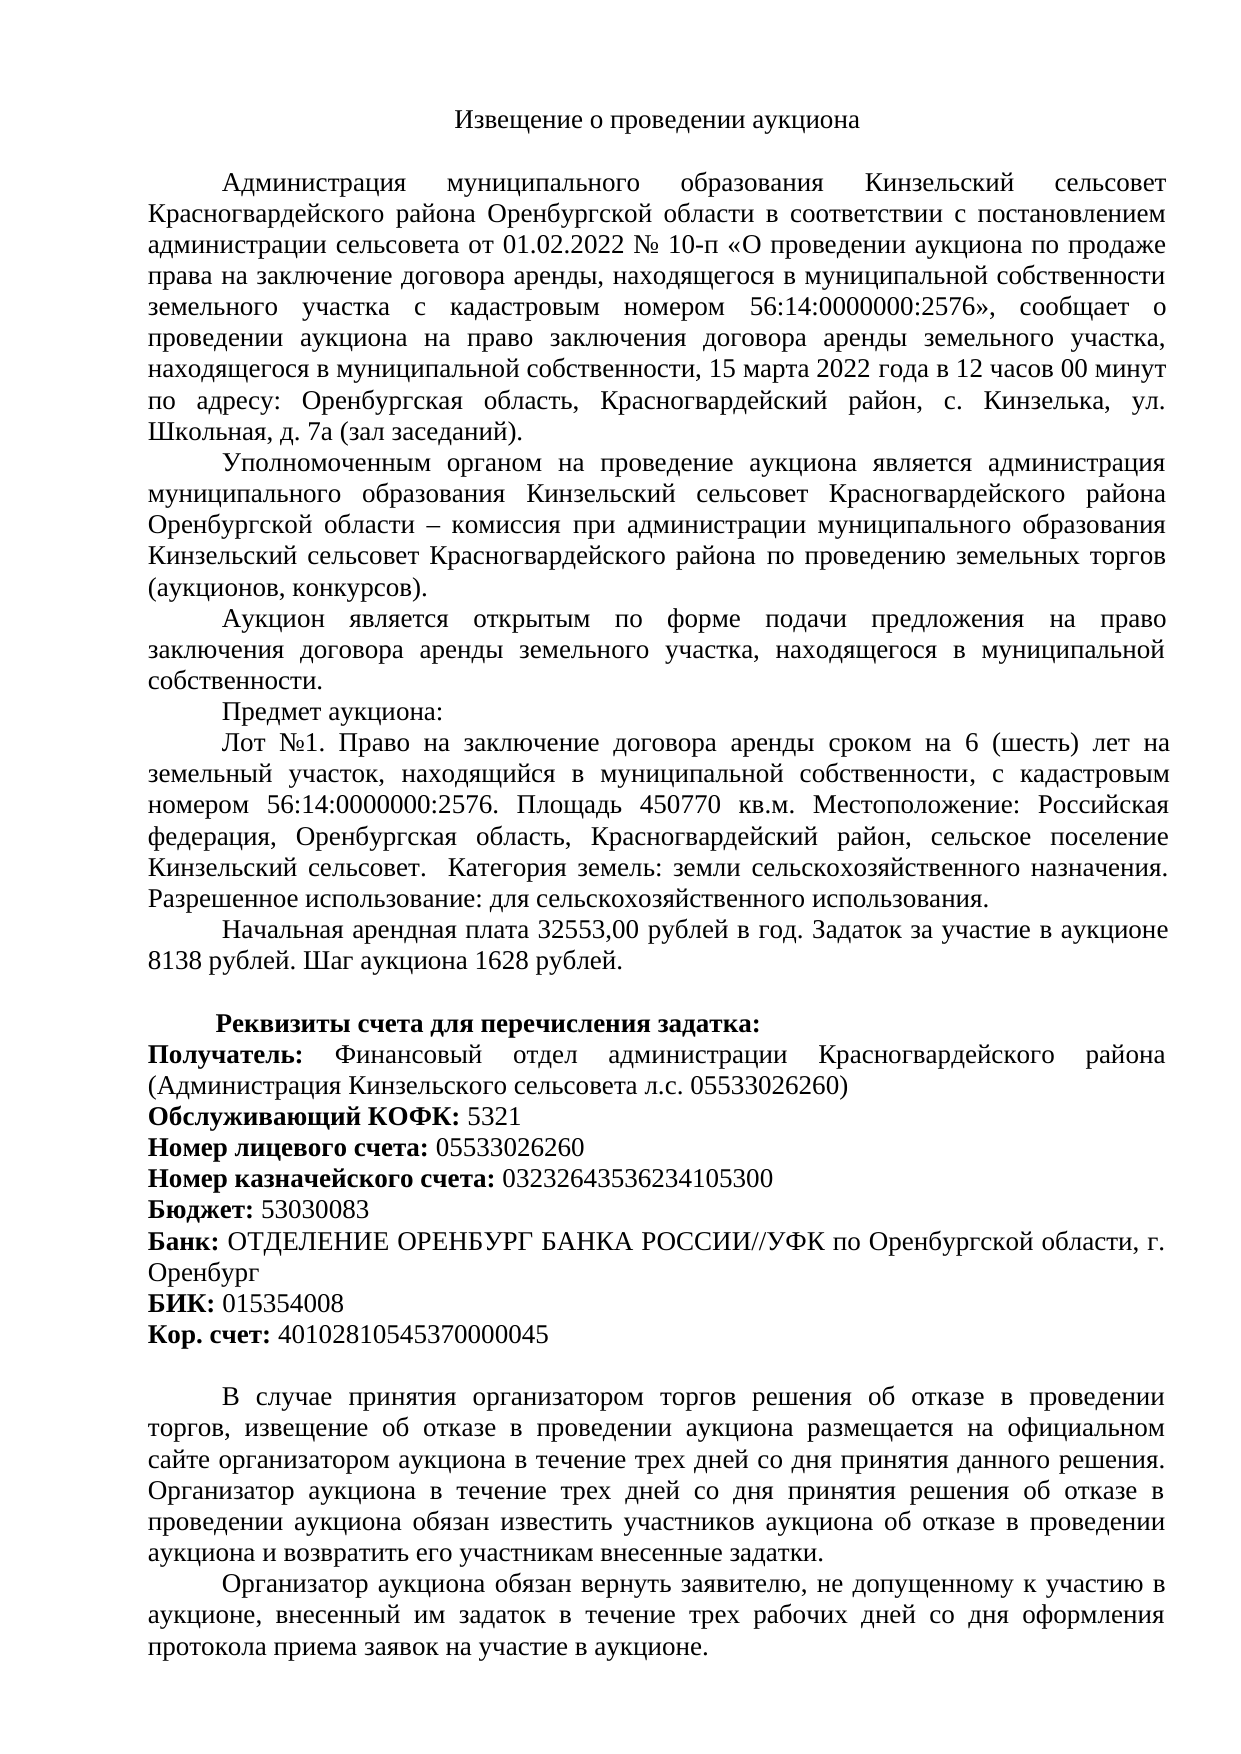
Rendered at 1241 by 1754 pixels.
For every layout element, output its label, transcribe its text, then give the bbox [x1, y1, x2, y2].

text Номер казначейского счета: 03232643536234105300 [148, 1162, 1167, 1193]
text Извещение о проведении аукциона [148, 103, 1167, 134]
text В случае принятия организатором торгов решения об отказе в проведении торгов, извещение об отказе в проведении аукциона размещается на официальном сайте организатором аукциона в течение трех дней со дня принятия данного решения. Организатор аукциона в течение трех дней со дня принятия решения об отказе в проведении аукциона обязан известить участников аукциона об отказе в проведении аукциона и возвратить его участникам внесенные задатки. [148, 1380, 1167, 1567]
text Получатель: Финансовый отдел администрации Красногвардейского района (Администрация Кинзельского сельсовета л.с. 05533026260) [148, 1038, 1167, 1100]
text Организатор аукциона обязан вернуть заявителю, не допущенному к участию в аукционе, внесенный им задаток в течение трех рабочих дней со дня оформления протокола приема заявок на участие в аукционе. [148, 1567, 1167, 1661]
text Кор. счет: 40102810545370000045 [148, 1318, 1167, 1349]
table_header Лот №1. Право на заключение договора аренды сроком на 6 (шесть) лет на земельный участок, находящийся в муниципальной собственности, с кадастровым номером 56:14:0000000:2576. Площадь 450770 кв.м. Местоположение: Российская федерация, Оренбургская область, Красногвардейский район, сельское поселение Кинзельский сельсовет. Категория земель: земли сельскохозяйственного назначения. Разрешенное использование: для сельскохозяйственного использования. Начальная арендная плата 32553,00 рублей в год. Задаток за участие в аукционе 8138 рублей. Шаг аукциона 1628 рублей. [136, 726, 1181, 1007]
text Обслуживающий КОФК: 5321 [148, 1100, 1167, 1131]
text Уполномоченным органом на проведение аукциона является администрация муниципального образования Кинзельский сельсовет Красногвардейского района Оренбургской области – комиссия при администрации муниципального образования Кинзельский сельсовет Красногвардейского района по проведению земельных торгов (аукционов, конкурсов). [148, 446, 1167, 602]
text Предмет аукциона: [148, 695, 1167, 726]
text Номер лицевого счета: 05533026260 [148, 1131, 1167, 1162]
text Администрация муниципального образования Кинзельский сельсовет Красногвардейского района Оренбургской области в соответствии с постановлением администрации сельсовета от 01.02.2022 № 10-п «О проведении аукциона по продаже права на заключение договора аренды, находящегося в муниципальной собственности земельного участка с кадастровым номером 56:14:0000000:2576», сообщает о проведении аукциона на право заключения договора аренды земельного участка, находящегося в муниципальной собственности, 15 марта 2022 года в 12 часов 00 минут по адресу: Оренбургская область, Красногвардейский район, с. Кинзелька, ул. Школьная, д. 7а (зал заседаний). [148, 166, 1167, 446]
text Банк: ОТДЕЛЕНИЕ ОРЕНБУРГ БАНКА РОССИИ//УФК по Оренбургской области, г. Оренбург [148, 1225, 1167, 1287]
text Аукцион является открытым по форме подачи предложения на право заключения договора аренды земельного участка, находящегося в муниципальной собственности. [148, 602, 1167, 695]
text Реквизиты счета для перечисления задатка: [148, 1007, 1167, 1038]
text Бюджет: 53030083 [148, 1193, 1167, 1225]
text БИК: 015354008 [148, 1287, 1167, 1318]
